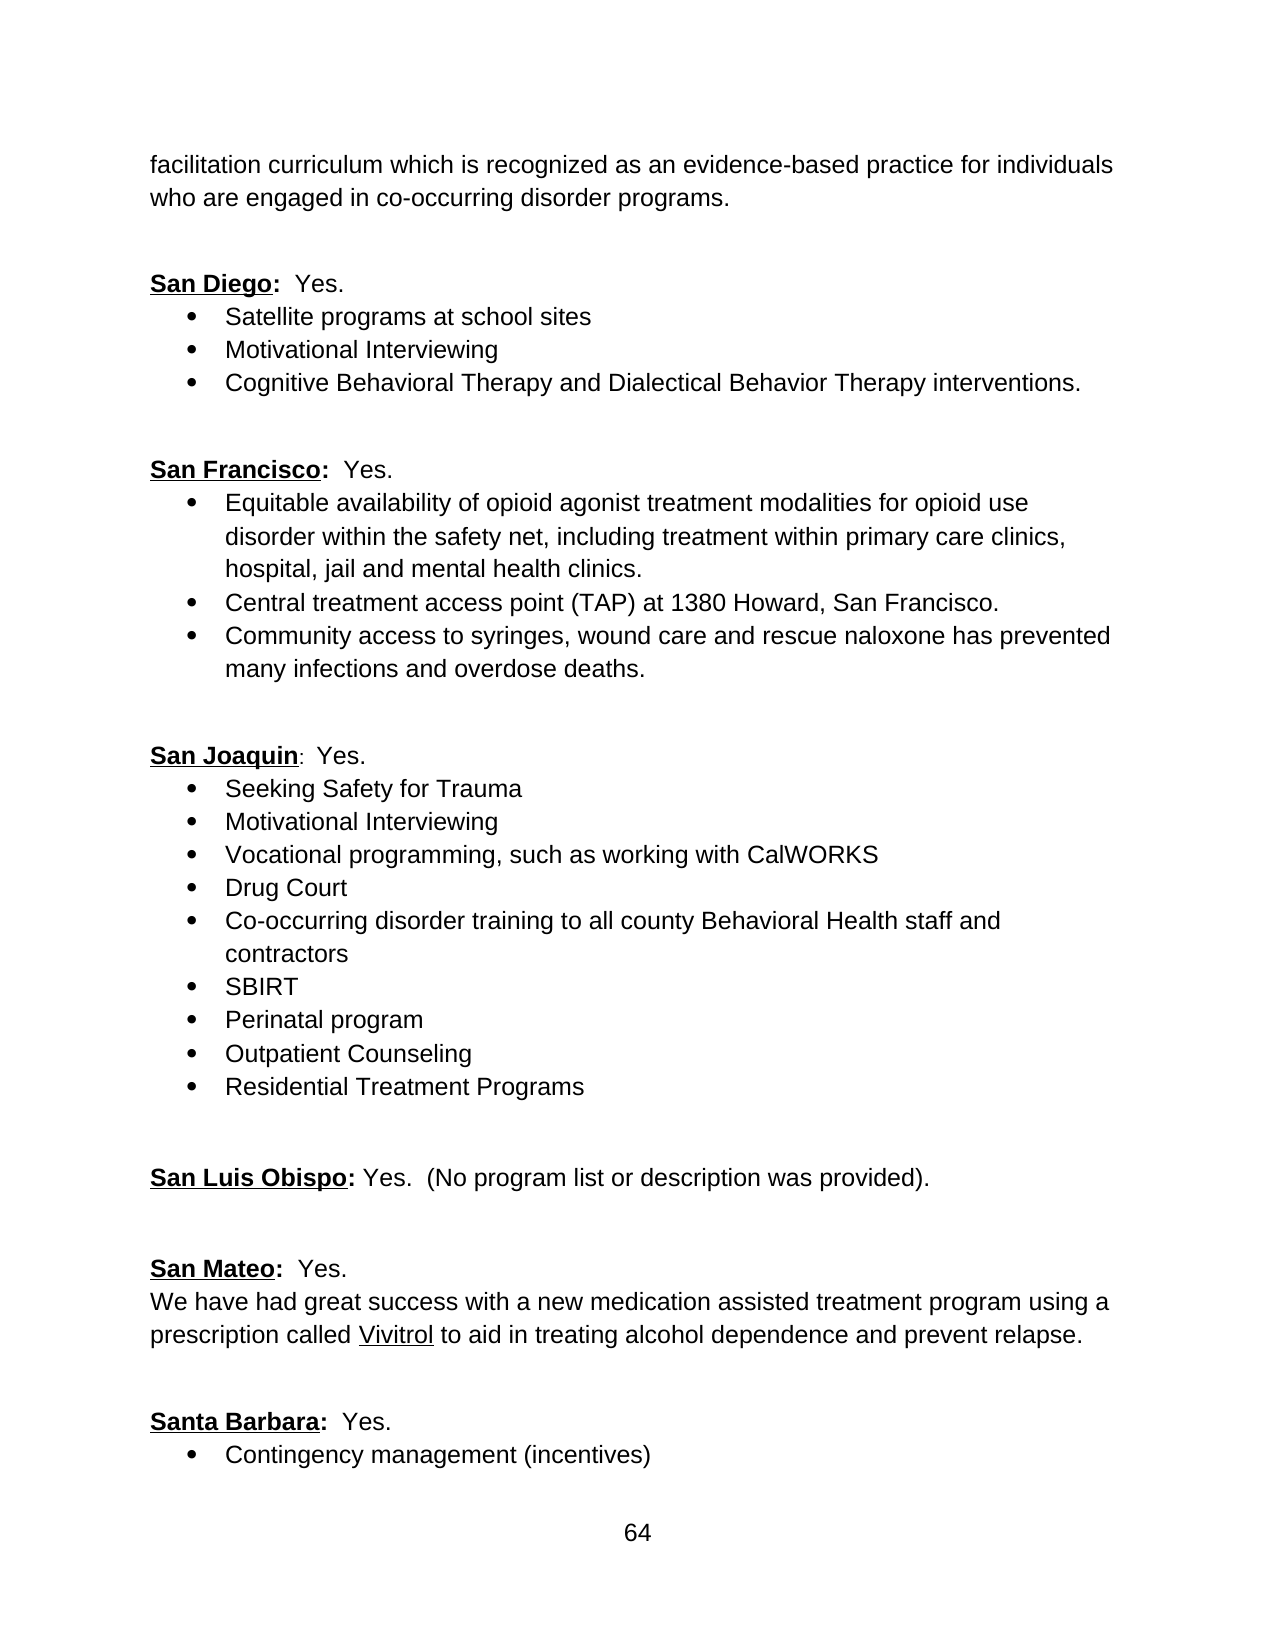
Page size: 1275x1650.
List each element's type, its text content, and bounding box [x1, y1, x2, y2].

list Co-occurring disorder training to all county Behavioral Health staff and contractors [187, 906, 1125, 968]
list Residential Treatment Programs [187, 1072, 1125, 1101]
list Motivational Interviewing [187, 335, 1125, 364]
text San Joaquin: Yes. [150, 741, 1125, 769]
list SBIRT [187, 972, 1125, 1001]
text San Diego: Yes. [150, 269, 1125, 298]
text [150, 150, 1125, 212]
list Cognitive Behavioral Therapy and Dialectical Behavior Therapy interventions. [187, 368, 1125, 397]
text San Mateo: Yes. [150, 1254, 1125, 1283]
list Satellite programs at school sites [187, 302, 1125, 331]
list Vocational programming, such as working with CalWORKS [187, 840, 1125, 869]
list Community access to syringes, wound care and rescue naloxone has prevented many infections and overdose deaths. [187, 621, 1125, 682]
list Seeking Safety for Trauma [187, 774, 1125, 802]
list Equitable availability of opioid agonist treatment modalities for opioid use disorder within the safety net, including treatment within primary care clinics, hospital, jail and mental health clinics. [187, 488, 1125, 583]
list Drug Court [187, 873, 1125, 902]
list Contingency management (incentives) [187, 1440, 1125, 1469]
list Perinatal program [187, 1005, 1125, 1034]
text San Luis Obispo: Yes. (No program list or description was provided). [150, 1163, 1125, 1192]
text Santa Barbara: Yes. [150, 1407, 1125, 1436]
list Central treatment access point (TAP) at 1380 Howard, San Francisco. [187, 587, 1125, 616]
list Outpatient Counseling [187, 1038, 1125, 1067]
text We have had great success with a new medication assisted treatment program using a prescription called Vivitrol to aid in treating alcohol dependence and prevent relapse. [150, 1287, 1125, 1349]
list Motivational Interviewing [187, 807, 1125, 836]
text San Francisco: Yes. [150, 455, 1125, 484]
